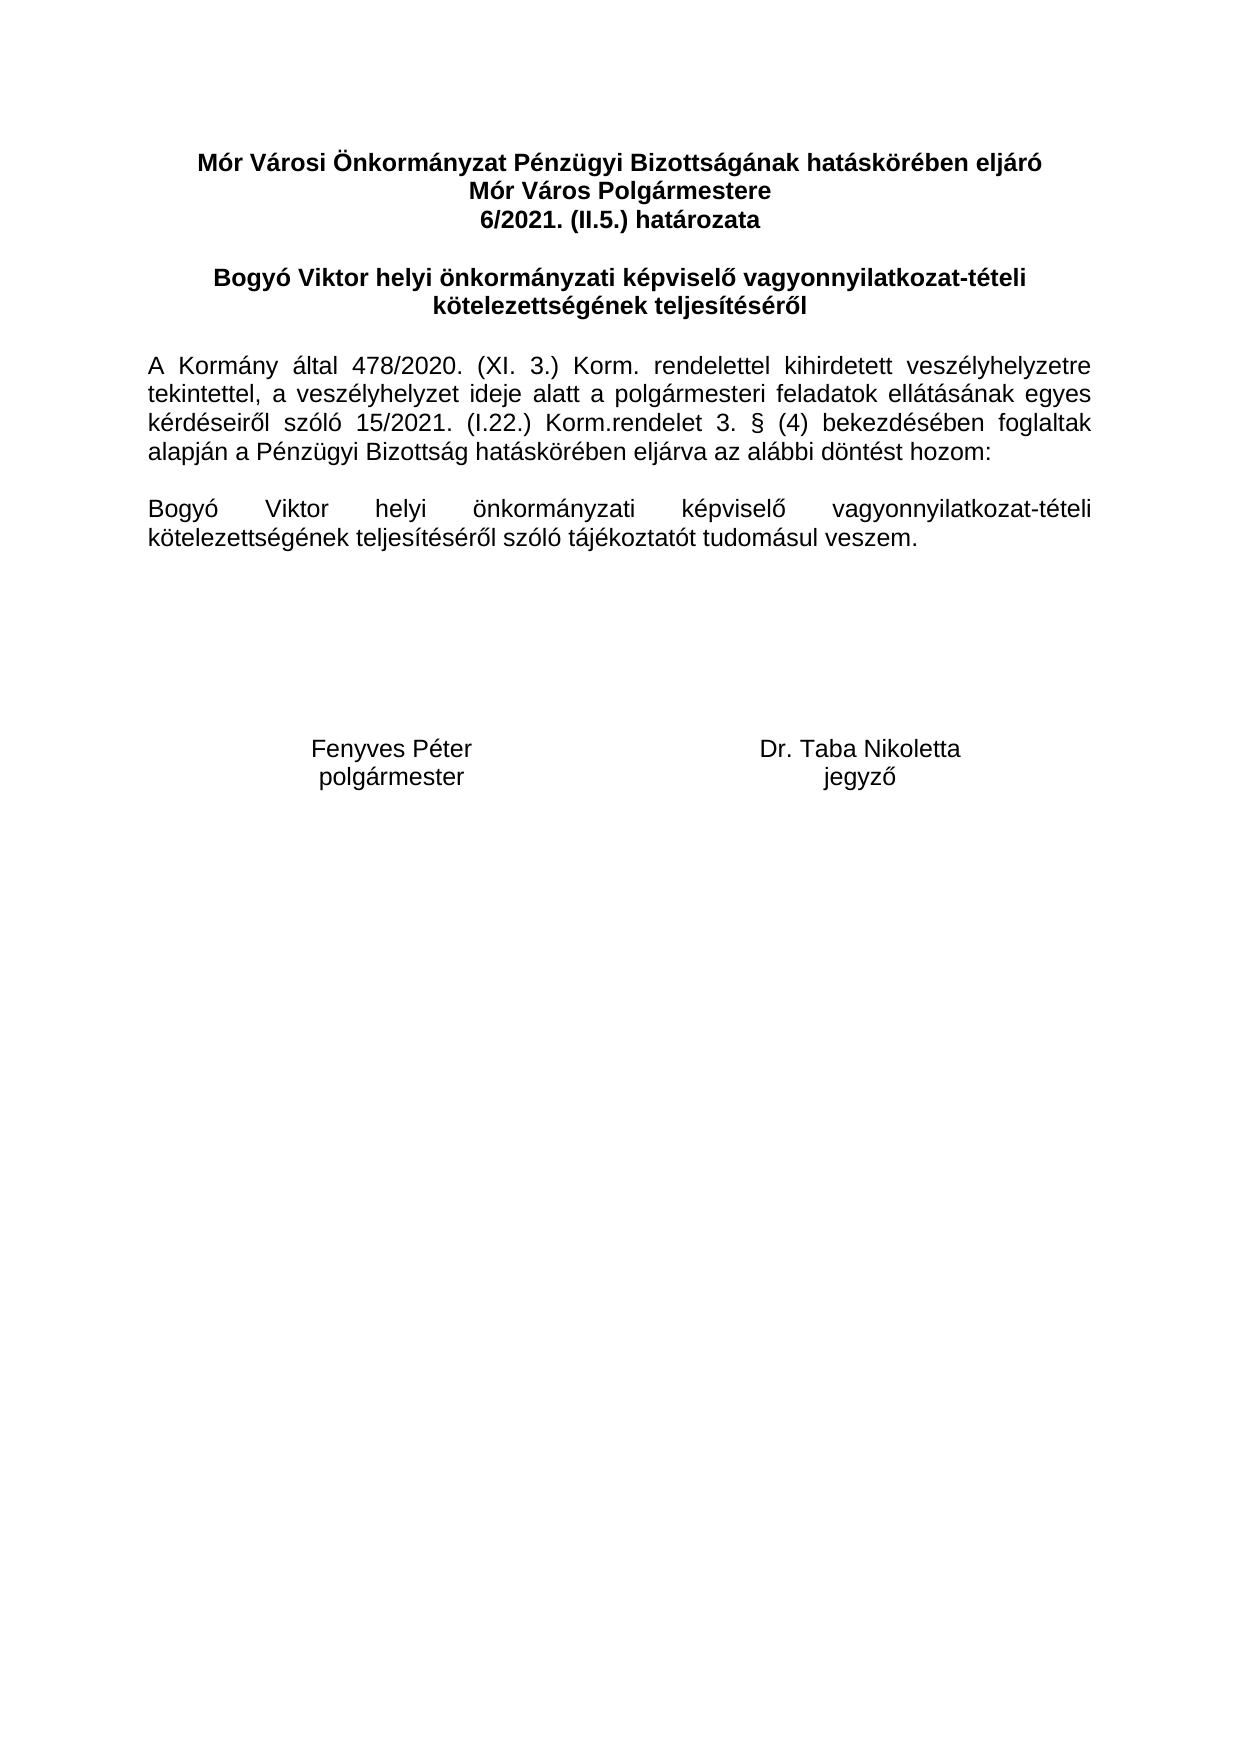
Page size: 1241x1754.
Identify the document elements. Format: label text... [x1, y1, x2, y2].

text Bogyó Viktor helyi önkormányzati képviselő vagyonnyilatkozat-tételi kötelezettségének teljesítéséről szóló tájékoztatót tudomásul veszem. [148, 494, 1093, 552]
text Fenyves Péter Dr. Taba Nikoletta [148, 733, 1093, 762]
text polgármester jegyző [148, 762, 1093, 791]
text Mór Városi Önkormányzat Pénzügyi Bizottságának hatáskörében eljáró [148, 148, 1093, 176]
text 6/2021. (II.5.) határozata [148, 205, 1093, 234]
text A Kormány által 478/2020. (XI. 3.) Korm. rendelettel kihirdetett veszélyhelyzetre tekintettel, a veszélyhelyzet ideje alatt a polgármesteri feladatok ellátásának egyes kérdéseiről szóló 15/2021. (I.22.) Korm.rendelet 3. § (4) bekezdésében foglaltak alapján a Pénzügyi Bizottság hatáskörében eljárva az alábbi döntést hozom: [148, 351, 1093, 466]
text Mór Város Polgármestere [148, 176, 1093, 205]
text Bogyó Viktor helyi önkormányzati képviselő vagyonnyilatkozat-tételi kötelezettségének teljesítéséről [148, 263, 1093, 320]
